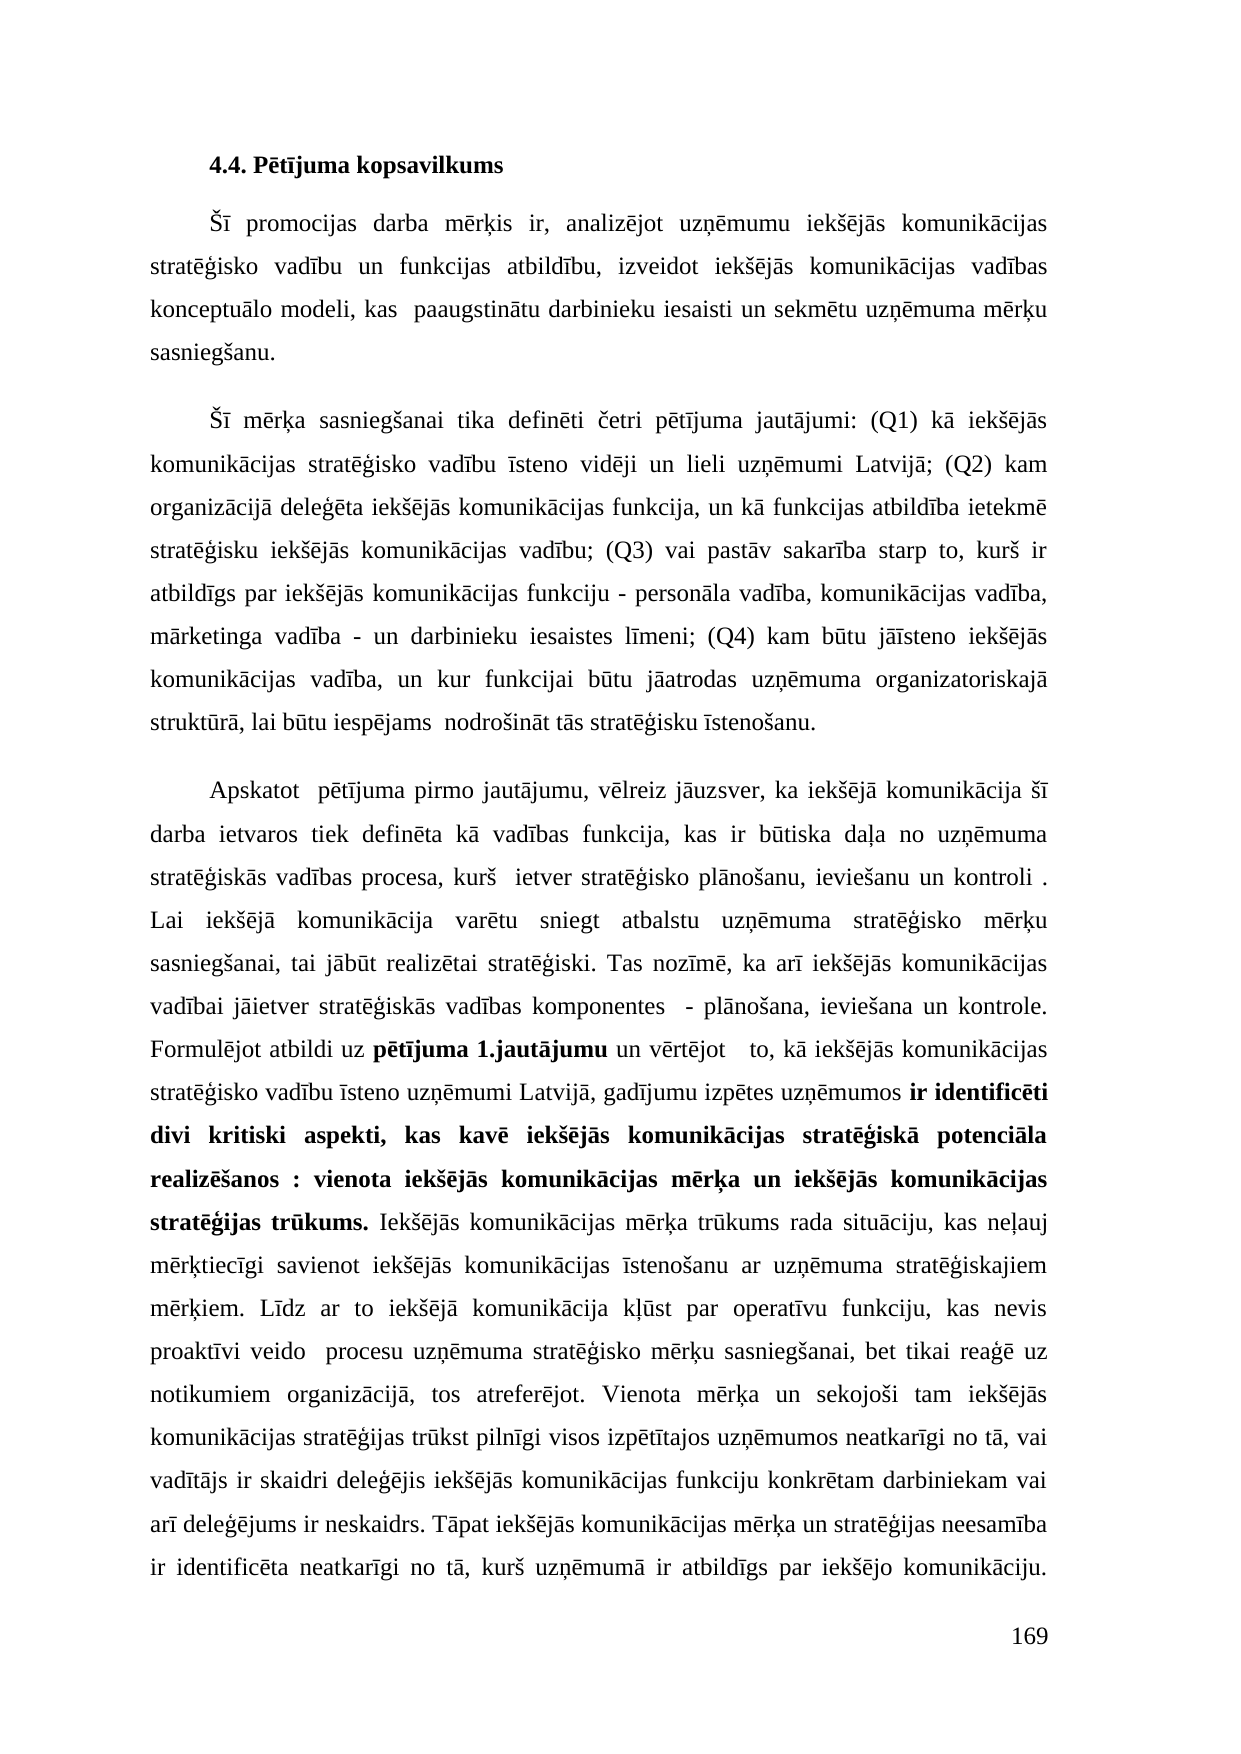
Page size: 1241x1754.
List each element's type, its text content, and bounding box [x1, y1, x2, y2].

text Šī mērķa sasniegšanai tika definēti četri pētījuma jautājumi: (Q1) kā iekšējās komunikācijas stratēģisko vadību īsteno vidēji un lieli uzņēmumi Latvijā; (Q2) kam organizācijā deleģēta iekšējās komunikācijas funkcija, un kā funkcijas atbildība ietekmē stratēģisku iekšējās komunikācijas vadību; (Q3) vai pastāv sakarība starp to, kurš ir atbildīgs par iekšējās komunikācijas funkciju - personāla vadība, komunikācijas vadība, mārketinga vadība - un darbinieku iesaistes līmeni; (Q4) kam būtu jāīsteno iekšējās komunikācijas vadība, un kur funkcijai būtu jāatrodas uzņēmuma organizatoriskajā struktūrā, lai būtu iespējams nodrošināt tās stratēģisku īstenošanu. [150, 406, 1048, 736]
text Šī promocijas darba mērķis ir, analizējot uzņēmumu iekšējās komunikācijas stratēģisko vadību un funkcijas atbildību, izveidot iekšējās komunikācijas vadības konceptuālo modeli, kas paaugstinātu darbinieku iesaisti un sekmētu uzņēmuma mērķu sasniegšanu. [150, 208, 1048, 366]
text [150, 776, 1048, 1581]
subtitle 4.4. Pētījuma kopsavilkums [209, 150, 1048, 179]
